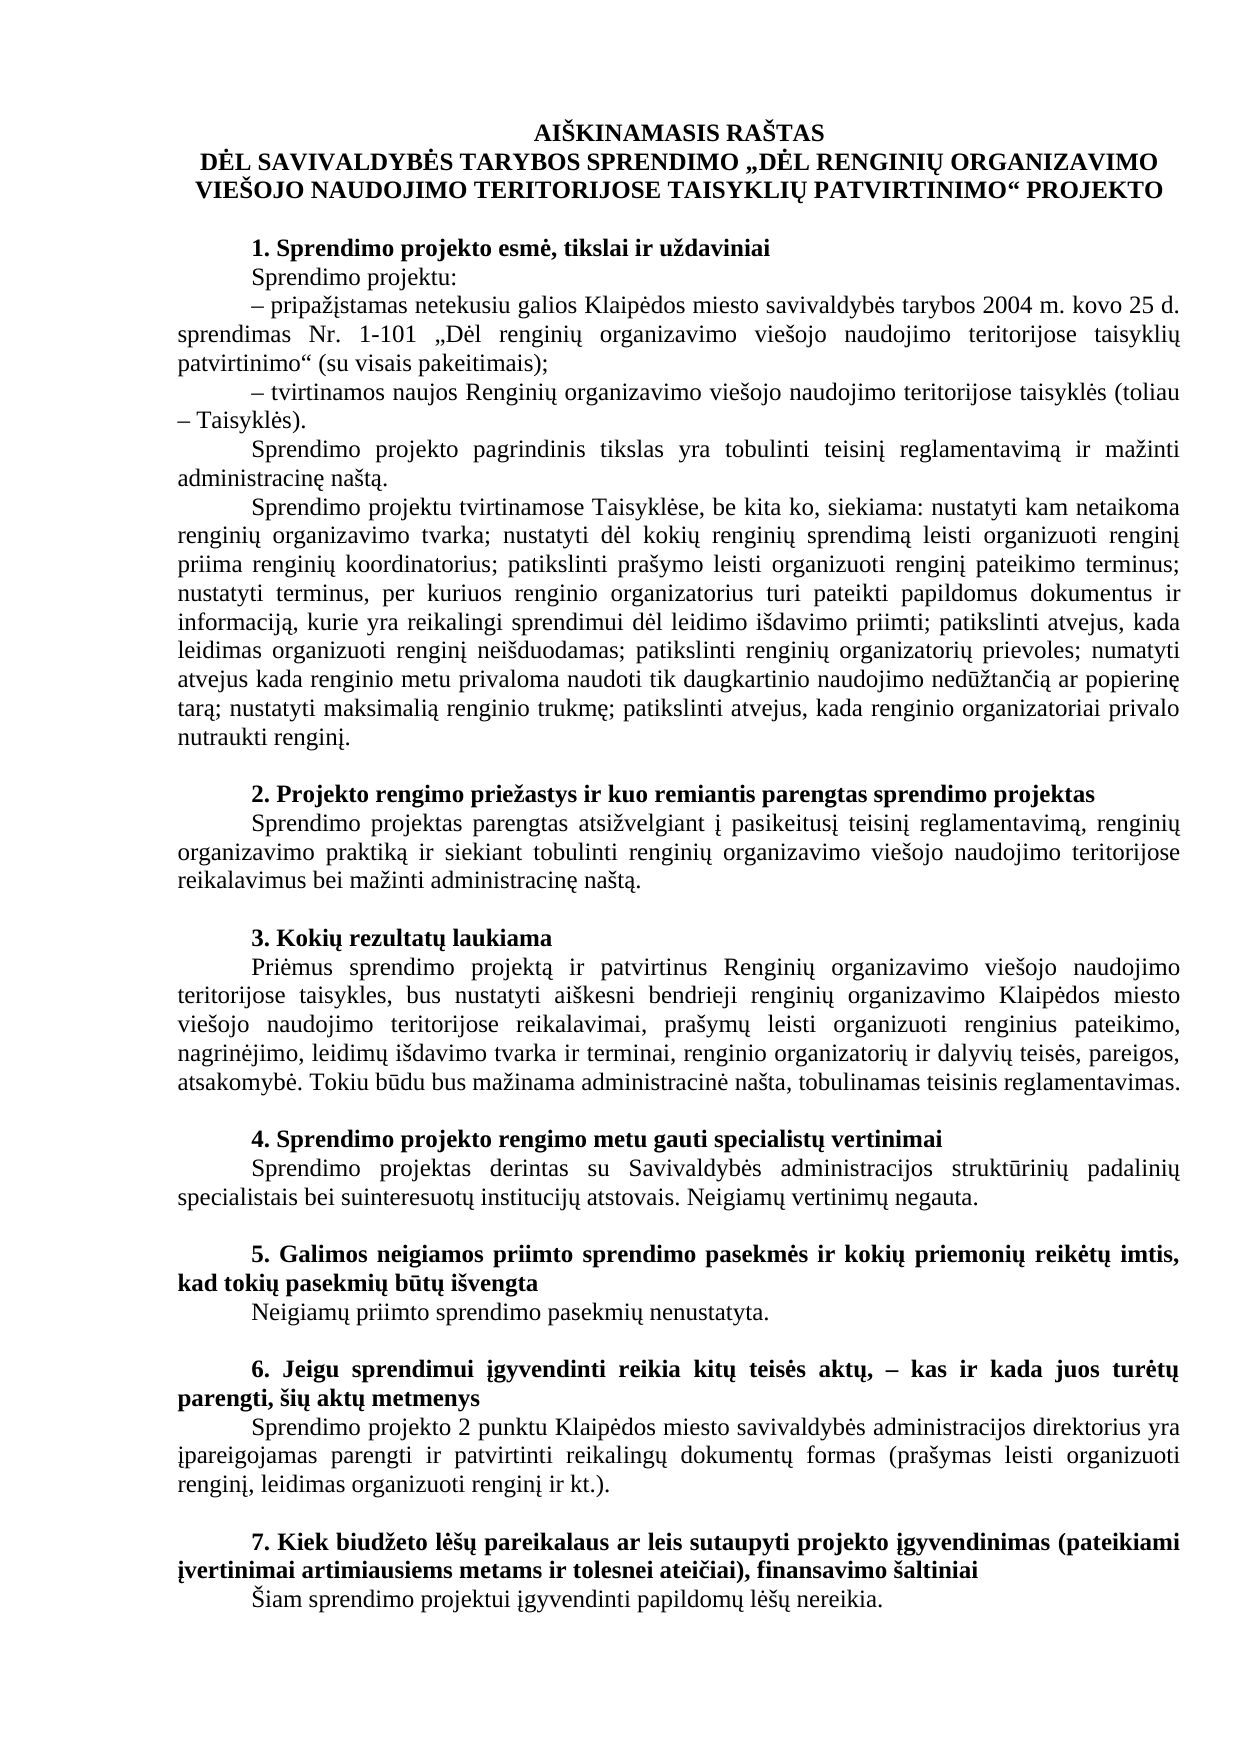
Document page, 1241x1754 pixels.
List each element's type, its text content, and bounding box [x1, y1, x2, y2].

text Sprendimo projektu: [177, 262, 1181, 291]
text 1. Sprendimo projekto esmė, tikslai ir uždaviniai [177, 233, 1181, 262]
text 5. Galimos neigiamos priimto sprendimo pasekmės ir kokių priemonių reikėtų imtis, kad tokių pasekmių būtų išvengta [177, 1239, 1181, 1297]
text 7. Kiek biudžeto lėšų pareikalaus ar leis sutaupyti projekto įgyvendinimas (pateikiami įvertinimai artimiausiems metams ir tolesnei ateičiai), finansavimo šaltiniai [177, 1527, 1181, 1584]
text Šiam sprendimo projektui įgyvendinti papildomų lėšų nereikia. [177, 1584, 1181, 1613]
text 2. Projekto rengimo priežastys ir kuo remiantis parengtas sprendimo projektas [177, 779, 1181, 808]
text Sprendimo projekto 2 punktu Klaipėdos miesto savivaldybės administracijos direktorius yra įpareigojamas parengti ir patvirtinti reikalingų dokumentų formas (prašymas leisti organizuoti renginį, leidimas organizuoti renginį ir kt.). [177, 1412, 1181, 1498]
text Sprendimo projektas derintas su Savivaldybės administracijos struktūrinių padalinių specialistais bei suinteresuotų institucijų atstovais. Neigiamų vertinimų negauta. [177, 1153, 1181, 1211]
text Priėmus sprendimo projektą ir patvirtinus Renginių organizavimo viešojo naudojimo teritorijose taisykles, bus nustatyti aiškesni bendrieji renginių organizavimo Klaipėdos miesto viešojo naudojimo teritorijose reikalavimai, prašymų leisti organizuoti renginius pateikimo, nagrinėjimo, leidimų išdavimo tvarka ir terminai, renginio organizatorių ir dalyvių teisės, pareigos, atsakomybė. Tokiu būdu bus mažinama administracinė našta, tobulinamas teisinis reglamentavimas. [177, 952, 1181, 1096]
text Sprendimo projektu tvirtinamose Taisyklėse, be kita ko, siekiama: nustatyti kam netaikoma renginių organizavimo tvarka; nustatyti dėl kokių renginių sprendimą leisti organizuoti renginį priima renginių koordinatorius; patikslinti prašymo leisti organizuoti renginį pateikimo terminus; nustatyti terminus, per kuriuos renginio organizatorius turi pateikti papildomus dokumentus ir informaciją, kurie yra reikalingi sprendimui dėl leidimo išdavimo priimti; patikslinti atvejus, kada leidimas organizuoti renginį neišduodamas; patikslinti renginių organizatorių prievoles; numatyti atvejus kada renginio metu privaloma naudoti tik daugkartinio naudojimo nedūžtančią ar popierinę tarą; nustatyti maksimalią renginio trukmę; patikslinti atvejus, kada renginio organizatoriai privalo nutraukti renginį. [177, 492, 1181, 751]
text Sprendimo projektas parengtas atsižvelgiant į pasikeitusį teisinį reglamentavimą, renginių organizavimo praktiką ir siekiant tobulinti renginių organizavimo viešojo naudojimo teritorijose reikalavimus bei mažinti administracinę naštą. [177, 808, 1181, 894]
text – tvirtinamos naujos Renginių organizavimo viešojo naudojimo teritorijose taisyklės (toliau – Taisyklės). [177, 377, 1181, 434]
text DĖL SAVIVALDYBĖS TARYBOS SPRENDIMO „DĖL RENGINIŲ ORGANIZAVIMO VIEŠOJO NAUDOJIMO TERITORIJOSE TAISYKLIŲ PATVIRTINIMO“ PROJEKTO [177, 147, 1181, 204]
text AIŠKINAMASIS RAŠTAS [177, 118, 1181, 147]
text Sprendimo projekto pagrindinis tikslas yra tobulinti teisinį reglamentavimą ir mažinti administracinę naštą. [177, 434, 1181, 492]
text 6. Jeigu sprendimui įgyvendinti reikia kitų teisės aktų, – kas ir kada juos turėtų parengti, šių aktų metmenys [177, 1354, 1181, 1412]
text Neigiamų priimto sprendimo pasekmių nenustatyta. [177, 1297, 1181, 1326]
text 3. Kokių rezultatų laukiama [177, 923, 1181, 952]
text 4. Sprendimo projekto rengimo metu gauti specialistų vertinimai [177, 1124, 1181, 1153]
text – pripažįstamas netekusiu galios Klaipėdos miesto savivaldybės tarybos 2004 m. kovo 25 d. sprendimas Nr. 1-101 „Dėl renginių organizavimo viešojo naudojimo teritorijose taisyklių patvirtinimo“ (su visais pakeitimais); [177, 291, 1181, 377]
